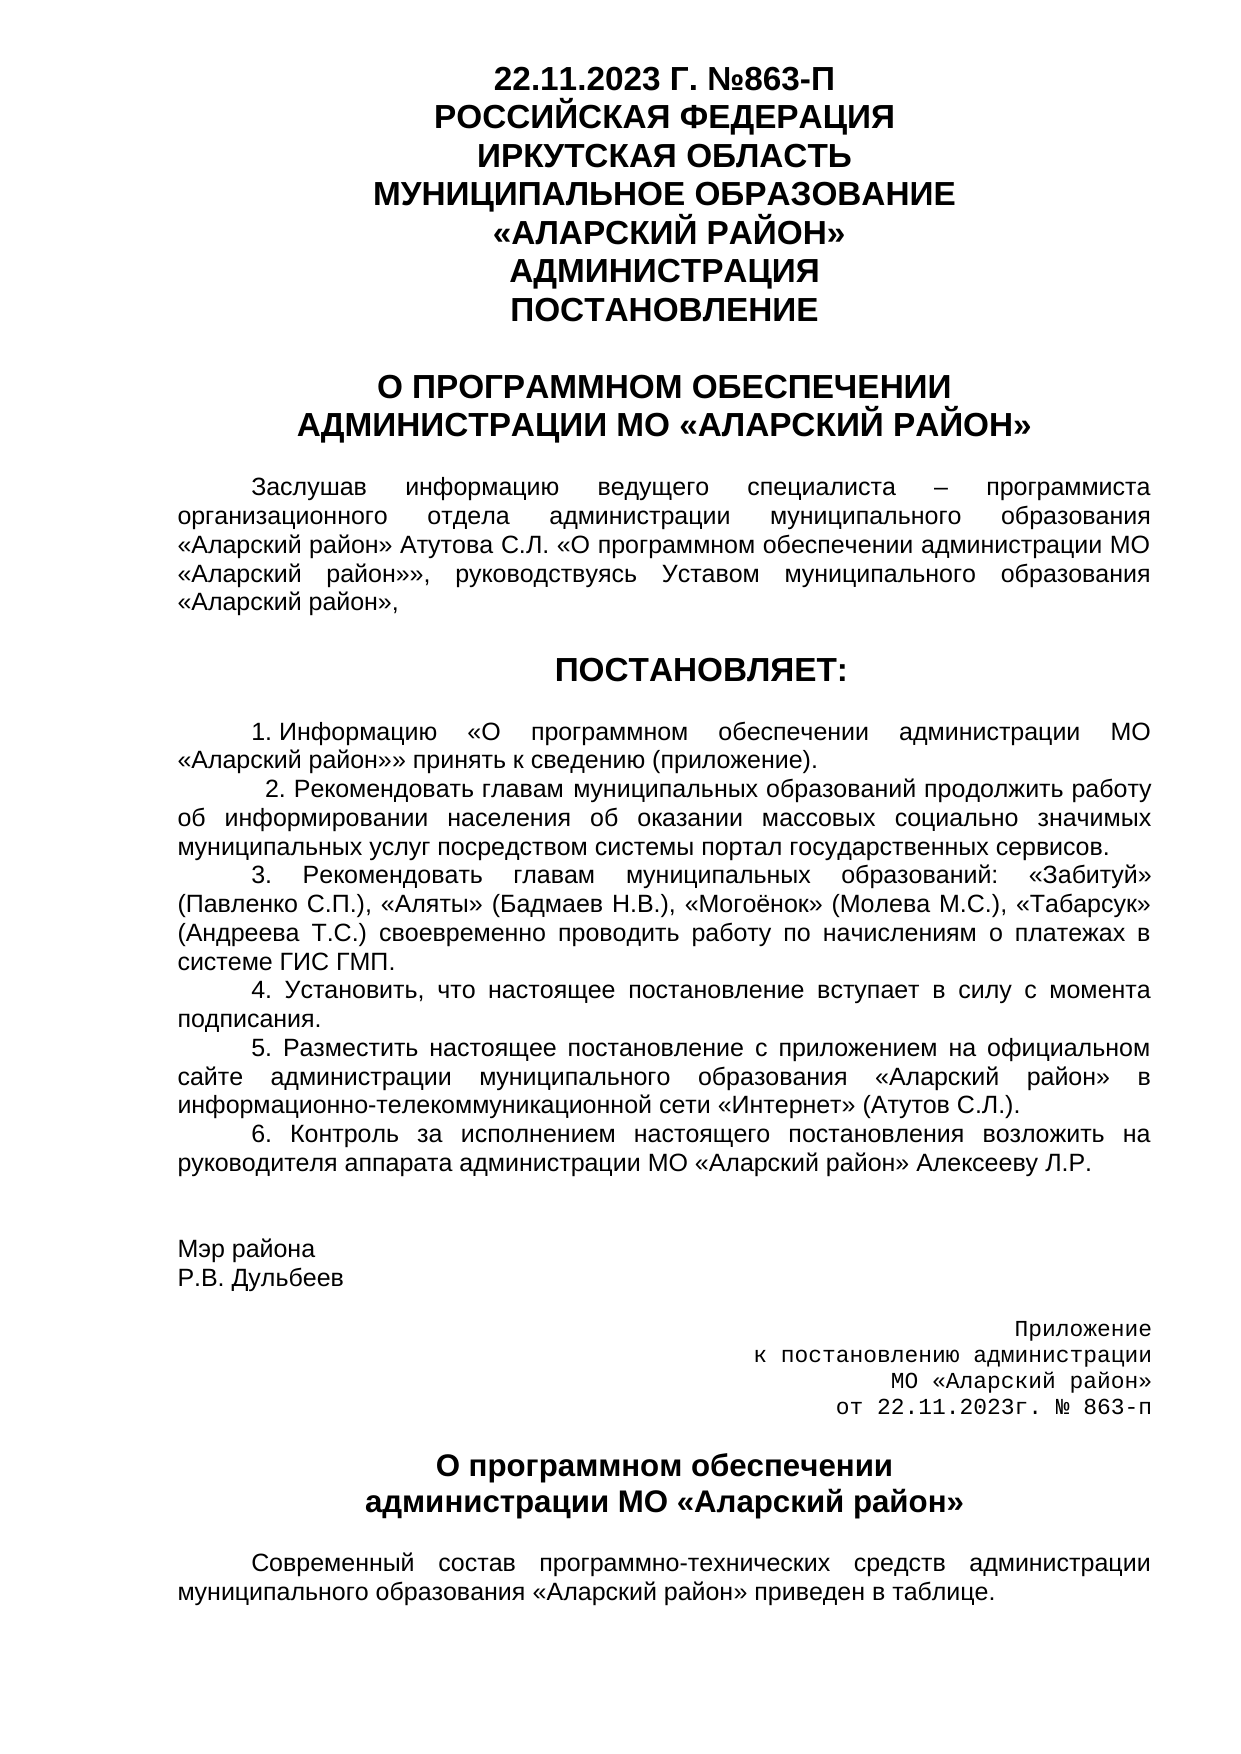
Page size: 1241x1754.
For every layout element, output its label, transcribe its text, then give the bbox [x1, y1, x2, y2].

text «АЛАРСКИЙ РАЙОН» [177, 213, 1152, 251]
text 6. Контроль за исполнением настоящего постановления возложить на руководителя аппарата администрации МО «Аларский район» Алексееву Л.Р. [177, 1119, 1152, 1177]
text Современный состав программно-технических средств администрации муниципального образования «Аларский район» приведен в таблице. [177, 1548, 1152, 1606]
text 22.11.2023 Г. №863-П [177, 59, 1152, 98]
text Мэр района [177, 1234, 1152, 1263]
text АДМИНИСТРАЦИИ МО «АЛАРСКИЙ РАЙОН» [177, 405, 1152, 443]
text к постановлению администрации [177, 1344, 1152, 1369]
text Заслушав информацию ведущего специалиста – программиста организационного отдела администрации муниципального образования «Аларский район» Атутова С.Л. «О программном обеспечении администрации МО «Аларский район»», руководствуясь Уставом муниципального образования «Аларский район», [177, 472, 1152, 616]
text Р.В. Дульбеев [177, 1263, 1152, 1292]
text от 22.11.2023г. № 863-п [177, 1396, 1152, 1421]
text 5. Разместить настоящее постановление с приложением на официальном сайте администрации муниципального образования «Аларский район» в информационно-телекоммуникационной сети «Интернет» (Атутов С.Л.). [177, 1033, 1152, 1119]
text МО «Аларский район» [177, 1369, 1152, 1396]
text ПОСТАНОВЛЕНИЕ [177, 290, 1152, 328]
text ПОСТАНОВЛЯЕТ: [177, 649, 1152, 688]
text 1. Информацию «О программном обеспечении администрации МО «Аларский район»» принять к сведению (приложение). [177, 717, 1152, 774]
text 3. Рекомендовать главам муниципальных образований: «Забитуй» (Павленко С.П.), «Аляты» (Бадмаев Н.В.), «Могоёнок» (Молева М.С.), «Табарсук» (Андреева Т.С.) своевременно проводить работу по начислениям о платежах в системе ГИС ГМП. [177, 861, 1152, 976]
text АДМИНИСТРАЦИЯ [177, 251, 1152, 290]
text ИРКУТСКАЯ ОБЛАСТЬ [177, 136, 1152, 174]
text РОССИЙСКАЯ ФЕДЕРАЦИЯ [177, 98, 1152, 136]
text МУНИЦИПАЛЬНОЕ ОБРАЗОВАНИЕ [177, 174, 1152, 213]
text О ПРОГРАММНОМ ОБЕСПЕЧЕНИИ [177, 367, 1152, 405]
text Приложение [177, 1318, 1152, 1344]
text 4. Установить, что настоящее постановление вступает в силу с момента подписания. [177, 976, 1152, 1033]
text 2. Рекомендовать главам муниципальных образований продолжить работу об информировании населения об оказании массовых социально значимых муниципальных услуг посредством системы портал государственных сервисов. [177, 774, 1152, 861]
text О программном обеспечении [177, 1447, 1152, 1483]
text администрации МО «Аларский район» [177, 1483, 1152, 1519]
